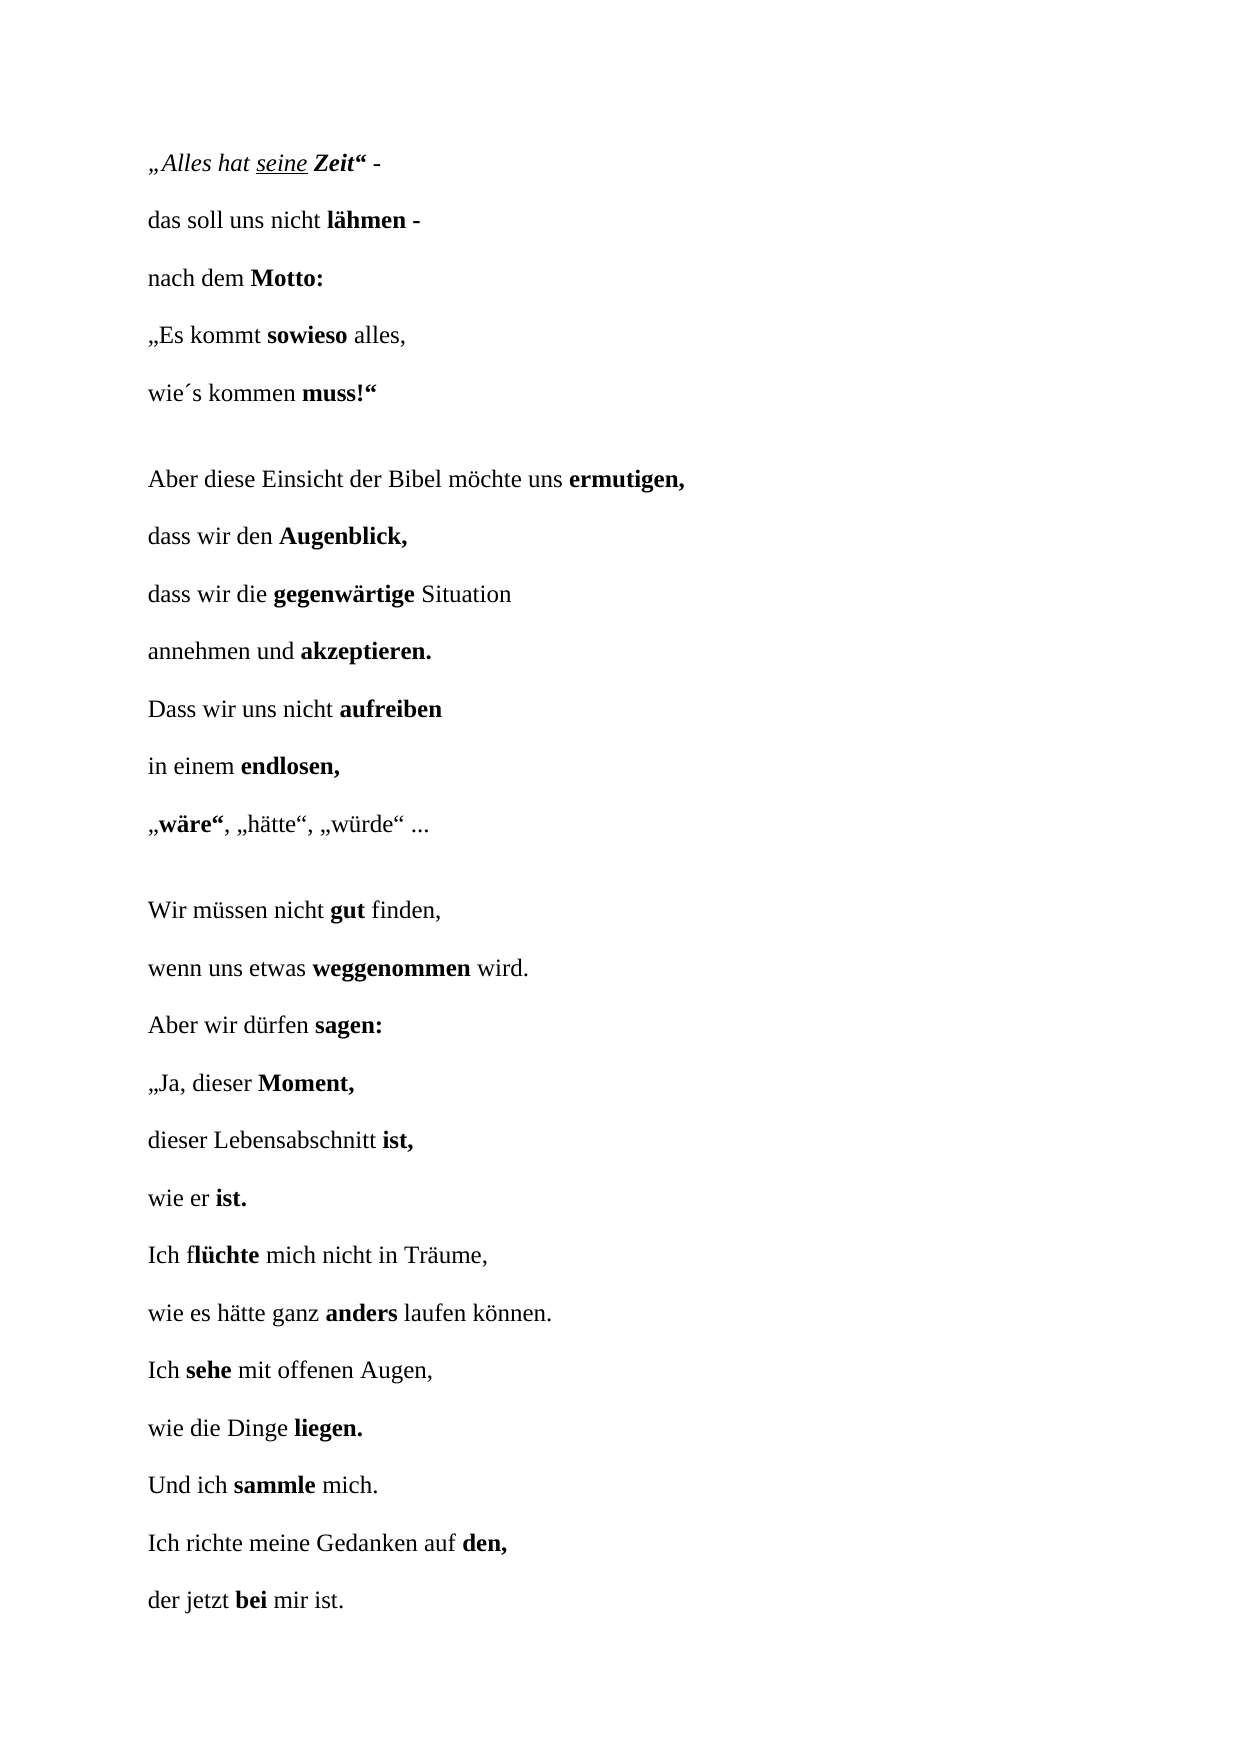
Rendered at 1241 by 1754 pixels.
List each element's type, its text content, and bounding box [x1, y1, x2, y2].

text Ich richte meine Gedanken auf den, [148, 1528, 1093, 1556]
text „wäre“, „hätte“, „würde“ ... [148, 809, 1093, 838]
text wie er ist. [148, 1183, 1093, 1211]
text wie es hätte ganz anders laufen können. [148, 1298, 1093, 1326]
text Dass wir uns nicht aufreiben [148, 694, 1093, 723]
text Aber wir dürfen sagen: [148, 1010, 1093, 1039]
text dass wir den Augenblick, [148, 521, 1093, 550]
text dass wir die gegenwärtige Situation [148, 579, 1093, 608]
text annehmen und akzeptieren. [148, 636, 1093, 665]
text nach dem Motto: [148, 263, 1093, 291]
text das soll uns nicht lähmen - [148, 205, 1093, 234]
text in einem endlosen, [148, 751, 1093, 780]
text Ich flüchte mich nicht in Träume, [148, 1240, 1093, 1269]
text Ich sehe mit offenen Augen, [148, 1355, 1093, 1384]
text wenn uns etwas weggenommen wird. [148, 953, 1093, 981]
text „Es kommt sowieso alles, [148, 320, 1093, 349]
text Aber diese Einsicht der Bibel möchte uns ermutigen, [148, 464, 1093, 493]
text wie´s kommen muss!“ [148, 378, 1093, 406]
text Wir müssen nicht gut finden, [148, 895, 1093, 924]
text der jetzt bei mir ist. [148, 1585, 1093, 1614]
text dieser Lebensabschnitt ist, [148, 1125, 1093, 1154]
text „Ja, dieser Moment, [148, 1068, 1093, 1096]
text „Alles hat seine Zeit“ - [148, 148, 1093, 176]
text wie die Dinge liegen. [148, 1413, 1093, 1441]
text Und ich sammle mich. [148, 1470, 1093, 1499]
